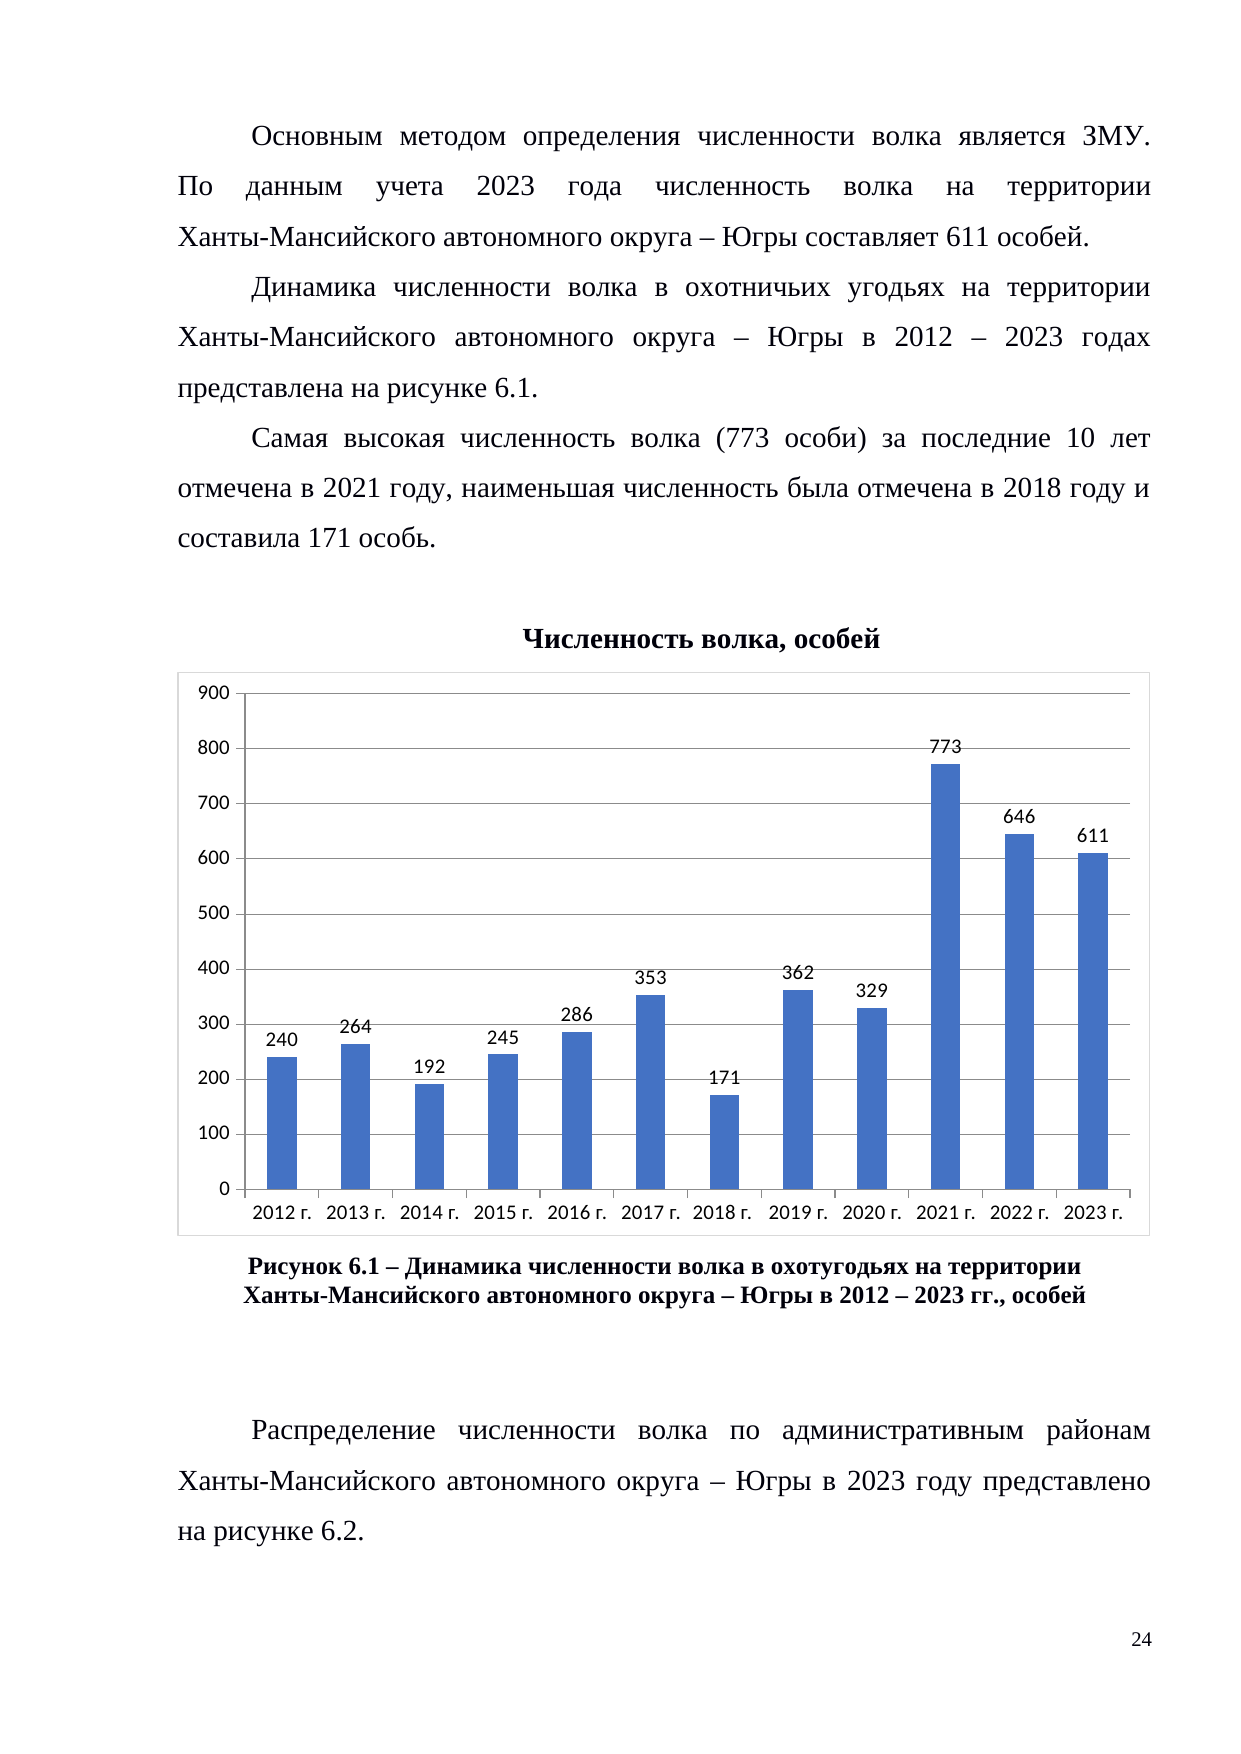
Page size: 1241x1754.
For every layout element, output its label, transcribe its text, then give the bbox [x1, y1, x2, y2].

text Численность волка, особей [177, 621, 1152, 655]
text Распределение численности волка по административным районам Ханты-Мансийского автономного округа – Югры в 2023 году представлено на рисунке 6.2. [177, 1412, 1152, 1546]
text Основным методом определения численности волка является ЗМУ. По данным учета 2023 года численность волка на территории Ханты-Мансийского автономного округа – Югры составляет 611 особей. [177, 118, 1152, 252]
text Динамика численности волка в охотничьих угодьях на территории Ханты-Мансийского автономного округа – Югры в 2012 – 2023 годах представлена на рисунке 6.1. [177, 269, 1152, 403]
text Самая высокая численность волка (773 особи) за последние 10 лет отмечена в 2021 году, наименьшая численность была отмечена в 2018 году и составила 171 особь. [177, 420, 1152, 554]
text Рисунок 6.1 – Динамика численности волка в охотугодьях на территории Ханты-Мансийского автономного округа – Югры в 2012 – 2023 гг., особей [177, 1251, 1152, 1308]
